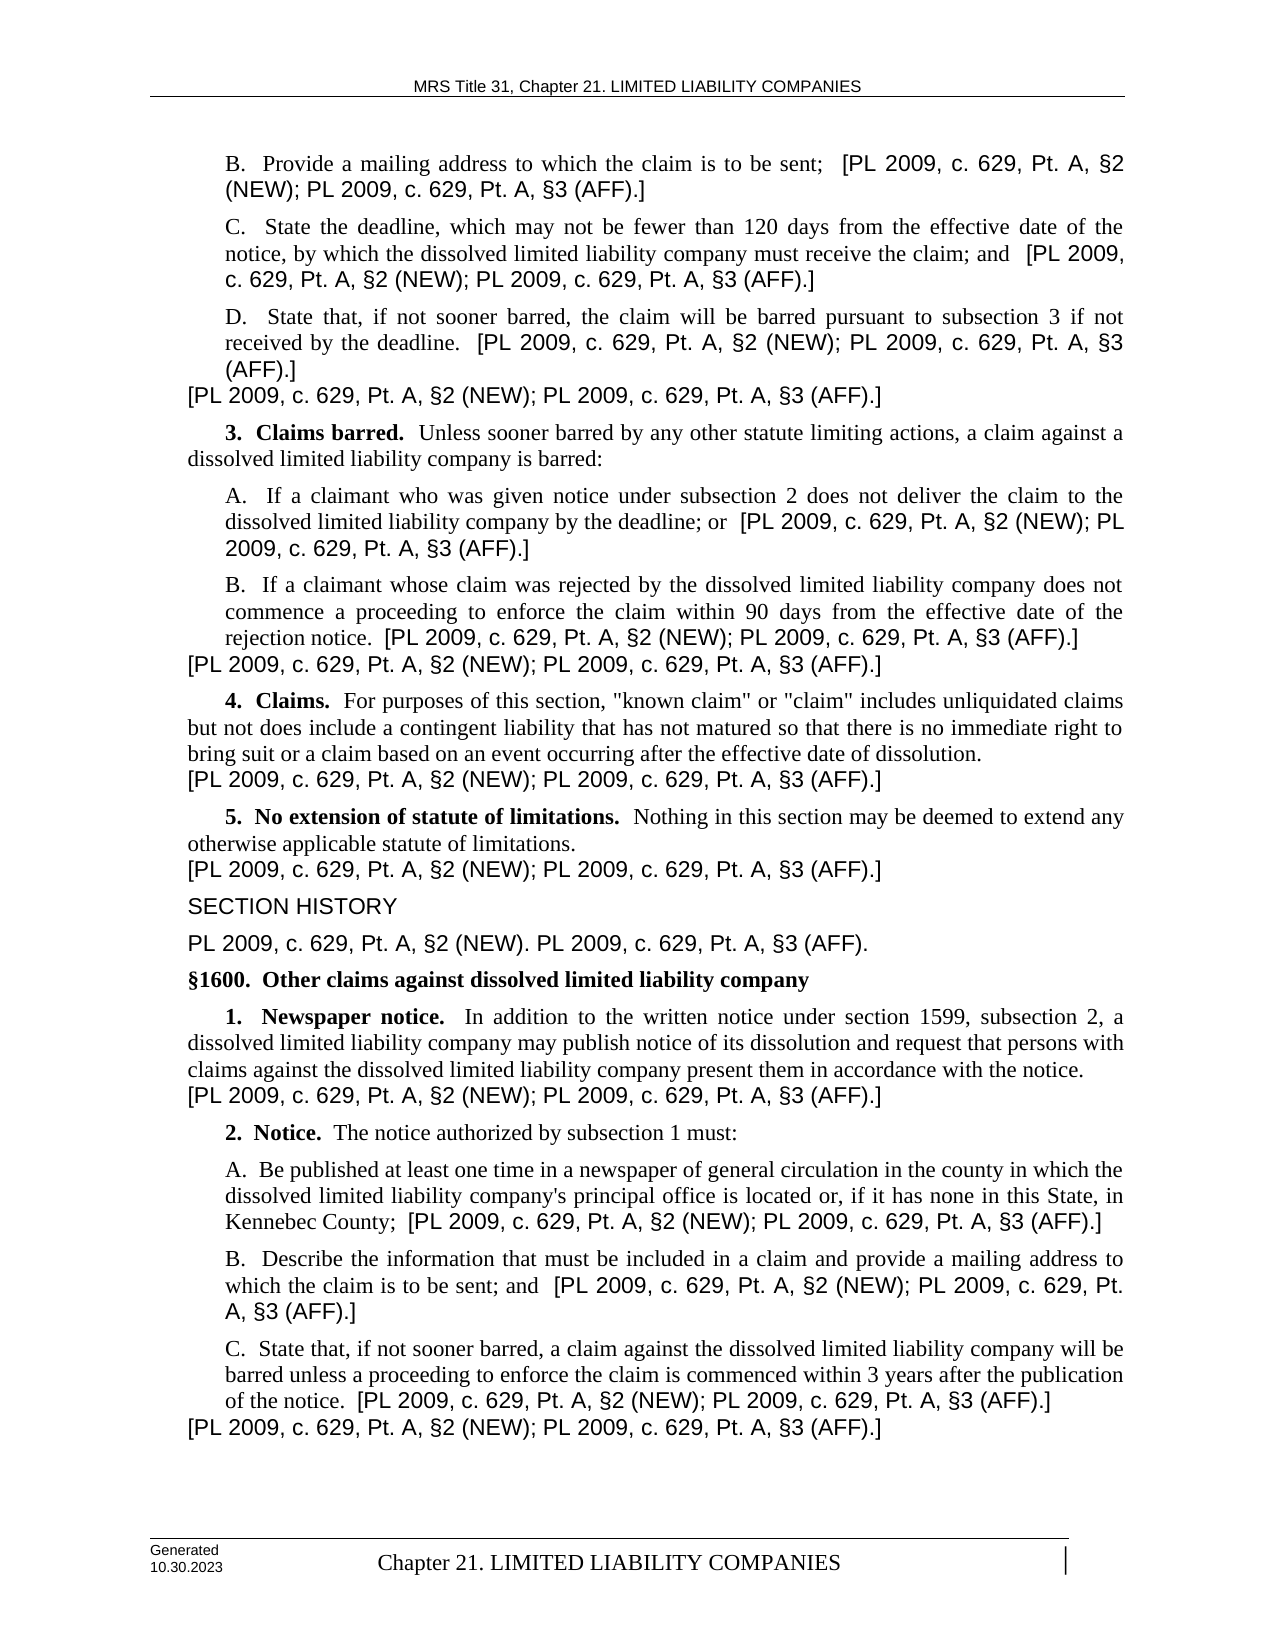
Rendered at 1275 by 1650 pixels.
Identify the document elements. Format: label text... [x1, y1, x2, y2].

text §1600. Other claims against dissolved limited liability company [187, 966, 1125, 993]
text [PL 2009, c. 629, Pt. A, §2 (NEW); PL 2009, c. 629, Pt. A, §3 (AFF).] [187, 651, 1125, 677]
text [PL 2009, c. 629, Pt. A, §2 (NEW); PL 2009, c. 629, Pt. A, §3 (AFF).] [187, 1414, 1125, 1440]
text 4. Claims. For purposes of this section, "known claim" or "claim" includes unliquidated claims but not does include a contingent liability that has not matured so that there is no immediate right to bring suit or a claim based on an event occurring after the effective date of dissolution. [187, 687, 1125, 766]
text A. If a claimant who was given notice under subsection 2 does not deliver the claim to the dissolved limited liability company by the deadline; or [PL 2009, c. 629, Pt. A, §2 (NEW); PL 2009, c. 629, Pt. A, §3 (AFF).] [225, 482, 1125, 561]
text [PL 2009, c. 629, Pt. A, §2 (NEW); PL 2009, c. 629, Pt. A, §3 (AFF).] [187, 766, 1125, 793]
text PL 2009, c. 629, Pt. A, §2 (NEW). PL 2009, c. 629, Pt. A, §3 (AFF). [187, 929, 1125, 956]
text B. If a claimant whose claim was rejected by the dissolved limited liability company does not commence a proceeding to enforce the claim within 90 days from the effective date of the rejection notice. [PL 2009, c. 629, Pt. A, §2 (NEW); PL 2009, c. 629, Pt. A, §3 (AFF).] [225, 571, 1125, 651]
text 5. No extension of statute of limitations. Nothing in this section may be deemed to extend any otherwise applicable statute of limitations. [187, 803, 1125, 856]
text B. Provide a mailing address to which the claim is to be sent; [PL 2009, c. 629, Pt. A, §2 (NEW); PL 2009, c. 629, Pt. A, §3 (AFF).] [225, 150, 1125, 203]
text C. State that, if not sooner barred, a claim against the dissolved limited liability company will be barred unless a proceeding to enforce the claim is commenced within 3 years after the publication of the notice. [PL 2009, c. 629, Pt. A, §2 (NEW); PL 2009, c. 629, Pt. A, §3 (AFF).] [225, 1335, 1125, 1414]
text [PL 2009, c. 629, Pt. A, §2 (NEW); PL 2009, c. 629, Pt. A, §3 (AFF).] [187, 856, 1125, 882]
text 3. Claims barred. Unless sooner barred by any other statute limiting actions, a claim against a dissolved limited liability company is barred: [187, 419, 1125, 471]
text D. State that, if not sooner barred, the claim will be barred pursuant to subsection 3 if not received by the deadline. [PL 2009, c. 629, Pt. A, §2 (NEW); PL 2009, c. 629, Pt. A, §3 (AFF).] [225, 303, 1125, 382]
text C. State the deadline, which may not be fewer than 120 days from the effective date of the notice, by which the dissolved limited liability company must receive the claim; and [PL 2009, c. 629, Pt. A, §2 (NEW); PL 2009, c. 629, Pt. A, §3 (AFF).] [225, 213, 1125, 292]
text SECTION HISTORY [187, 893, 1125, 919]
text 1. Newspaper notice. In addition to the written notice under section 1599, subsection 2, a dissolved limited liability company may publish notice of its dissolution and request that persons with claims against the dissolved limited liability company present them in accordance with the notice. [187, 1003, 1125, 1082]
text [PL 2009, c. 629, Pt. A, §2 (NEW); PL 2009, c. 629, Pt. A, §3 (AFF).] [187, 382, 1125, 408]
text [PL 2009, c. 629, Pt. A, §2 (NEW); PL 2009, c. 629, Pt. A, §3 (AFF).] [187, 1082, 1125, 1108]
text 2. Notice. The notice authorized by subsection 1 must: [187, 1119, 1125, 1145]
text B. Describe the information that must be included in a claim and provide a mailing address to which the claim is to be sent; and [PL 2009, c. 629, Pt. A, §2 (NEW); PL 2009, c. 629, Pt. A, §3 (AFF).] [225, 1245, 1125, 1324]
text A. Be published at least one time in a newspaper of general circulation in the county in which the dissolved limited liability company's principal office is located or, if it has none in this State, in Kennebec County; [PL 2009, c. 629, Pt. A, §2 (NEW); PL 2009, c. 629, Pt. A, §3 (AFF).] [225, 1156, 1125, 1235]
